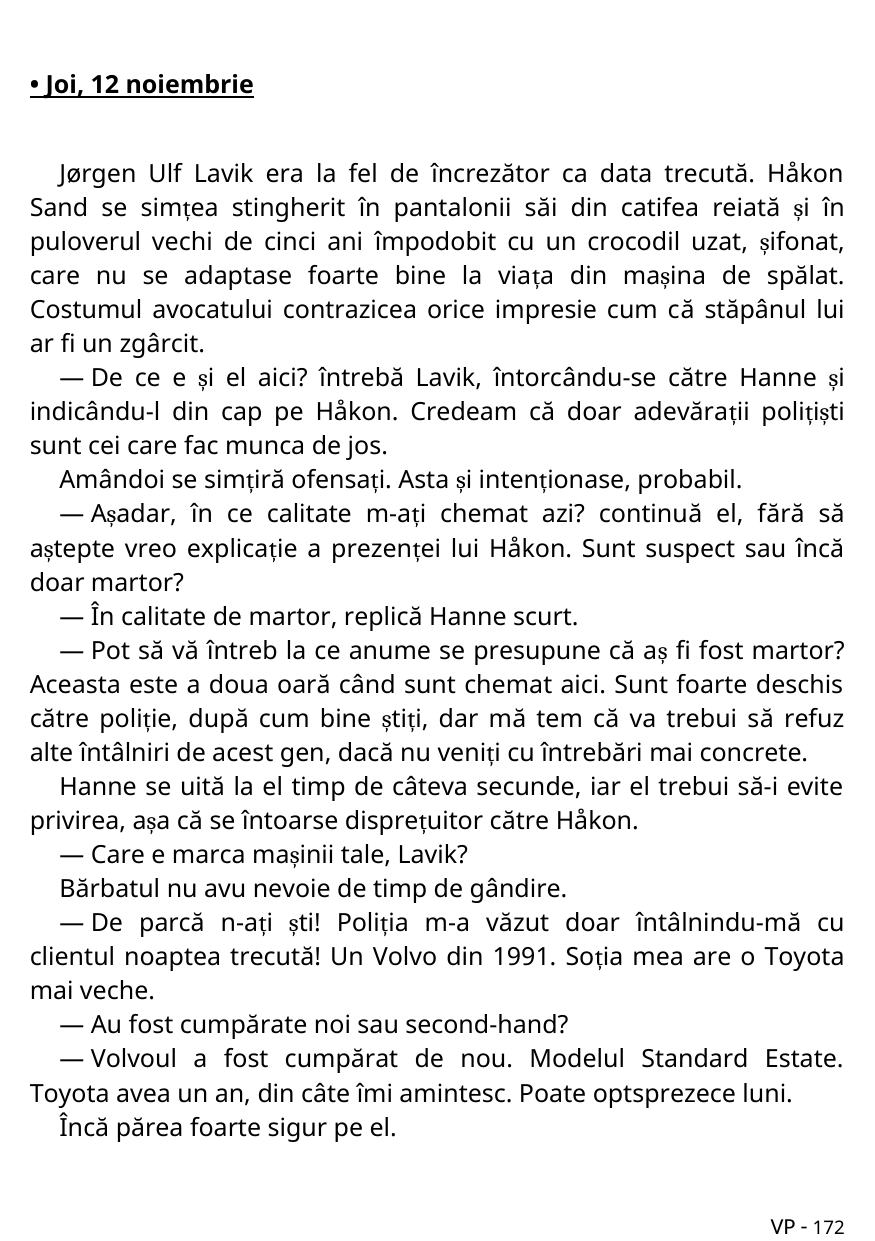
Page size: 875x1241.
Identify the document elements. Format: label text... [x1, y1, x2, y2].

text — Au fost cumpărate noi sau second-hand? [29, 1007, 844, 1041]
text — Care e marca mașinii tale, Lavik? [29, 837, 844, 871]
text — Așadar, în ce calitate m-ați chemat azi? continuă el, fără să aștepte vreo explicație a prezenței lui Håkon. Sunt suspect sau încă doar martor? [29, 496, 844, 598]
text Încă părea foarte sigur pe el. [29, 1109, 844, 1143]
text — Volvoul a fost cumpărat de nou. Modelul Standard Estate. Toyota avea un an, din câte îmi amintesc. Poate optsprezece luni. [29, 1041, 844, 1109]
text Hanne se uită la el timp de câteva secunde, iar el trebui să-i evite privirea, așa că se întoarse disprețuitor către Håkon. [29, 769, 844, 837]
text Jørgen Ulf Lavik era la fel de încrezător ca data trecută. Håkon Sand se simțea stingherit în pantalonii săi din catifea reiată și în puloverul vechi de cinci ani împodobit cu un crocodil uzat, șifonat, care nu se adaptase foarte bine la viața din mașina de spălat. Costumul avocatului contrazicea orice impresie cum că stăpânul lui ar fi un zgârcit. [29, 156, 844, 360]
text — De ce e și el aici? întrebă Lavik, întorcându-se către Hanne și indicându-l din cap pe Håkon. Credeam că doar adevărații polițiști sunt cei care fac munca de jos. [29, 360, 844, 462]
text Amândoi se simțiră ofensați. Asta și intenționase, probabil. [29, 462, 844, 496]
text — De parcă n-ați ști! Poliția m-a văzut doar întâlnindu-mă cu clientul noaptea trecută! Un Volvo din 1991. Soția mea are o Toyota mai veche. [29, 905, 844, 1007]
text — Pot să vă întreb la ce anume se presupune că aș fi fost martor? Aceasta este a doua oară când sunt chemat aici. Sunt foarte deschis către poliție, după cum bine știți, dar mă tem că va trebui să refuz alte întâlniri de acest gen, dacă nu veniți cu întrebări mai concrete. [29, 632, 844, 769]
subtitle • Joi, 12 noiembrie [29, 67, 844, 101]
text — În calitate de martor, replică Hanne scurt. [29, 598, 844, 632]
text Bărbatul nu avu nevoie de timp de gândire. [29, 871, 844, 905]
